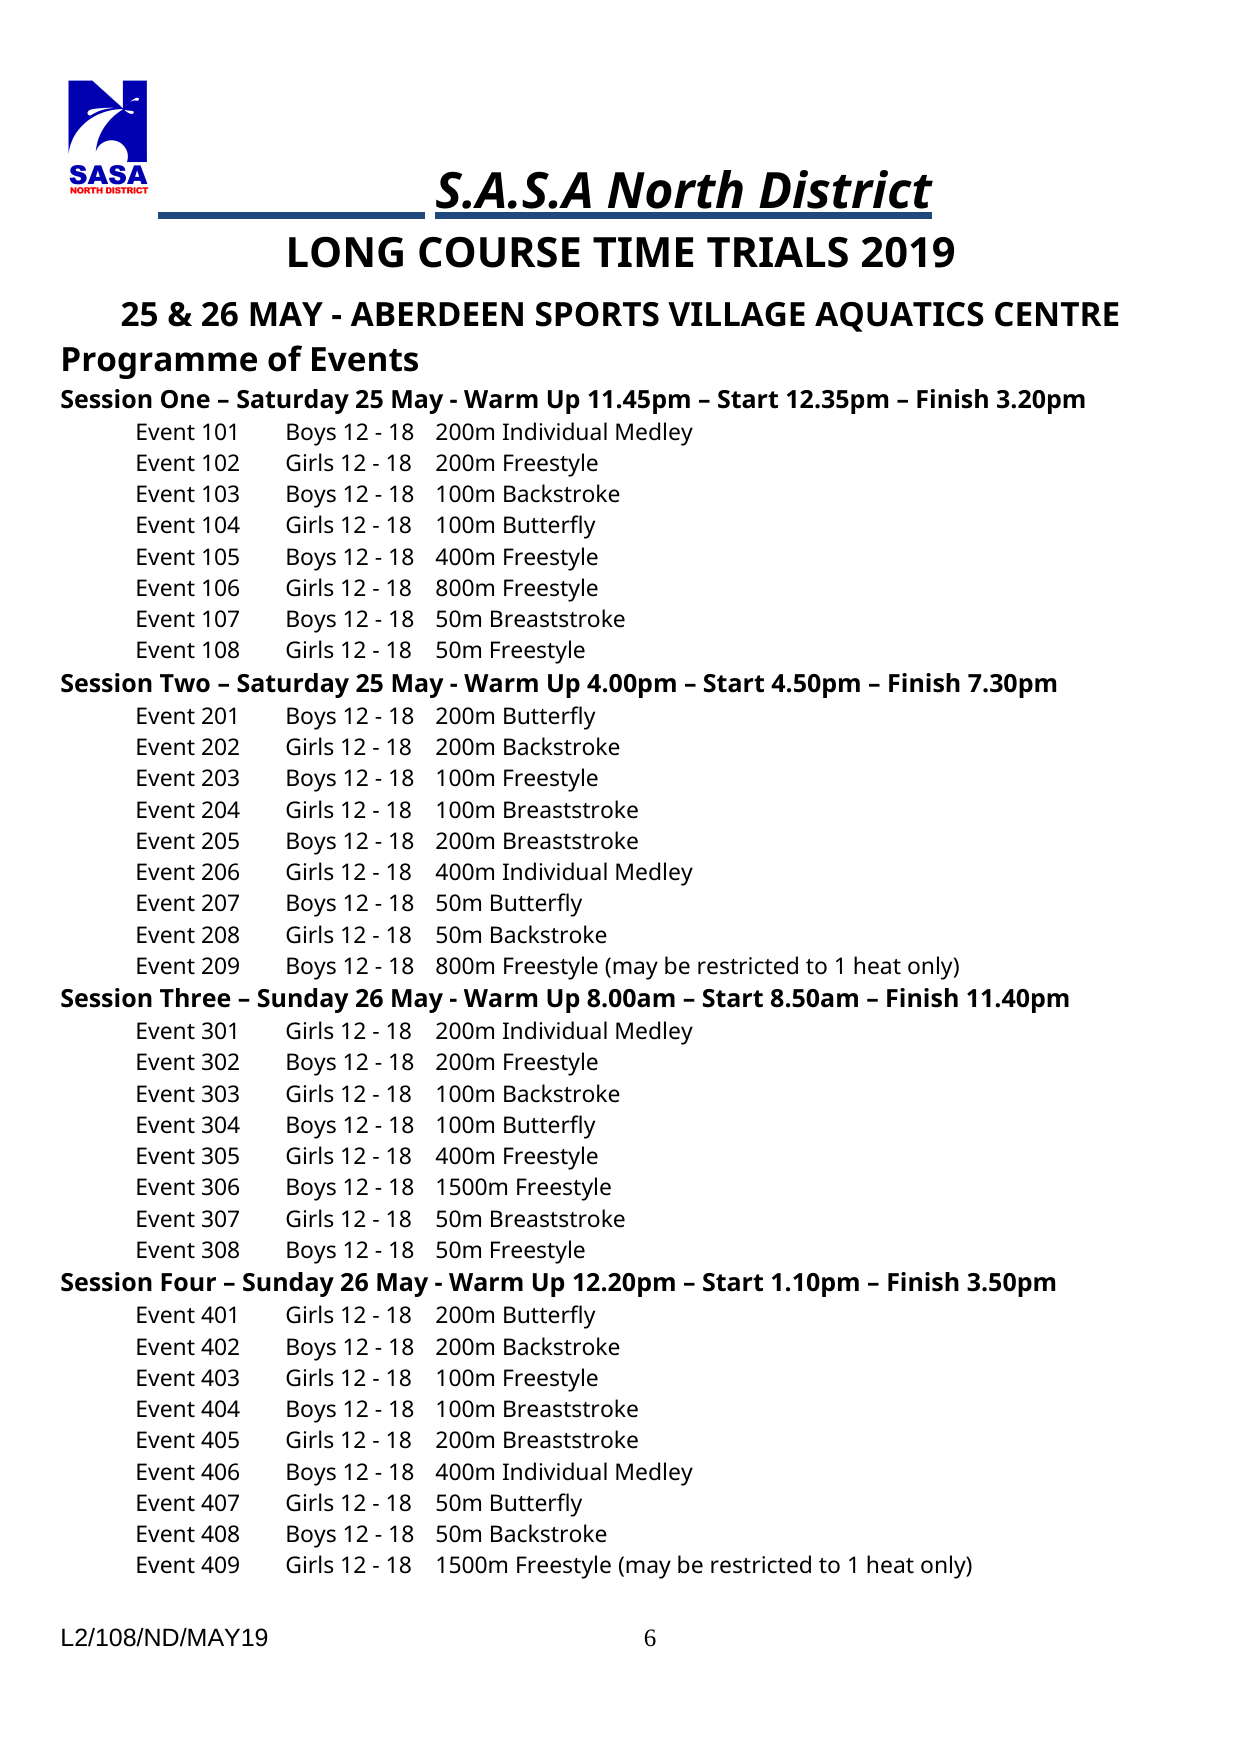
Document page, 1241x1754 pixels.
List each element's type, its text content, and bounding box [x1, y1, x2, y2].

text Event 302 Boys 12 - 18 200m Freestyle [135, 1046, 1181, 1078]
text Event 303 Girls 12 - 18 100m Backstroke [135, 1078, 1181, 1109]
text Event 101 Boys 12 - 18 200m Individual Medley [135, 416, 1181, 447]
text Event 206 Girls 12 - 18 400m Individual Medley [135, 856, 1181, 887]
text Event 307 Girls 12 - 18 50m Breaststroke [135, 1203, 1181, 1234]
text Event 103 Boys 12 - 18 100m Backstroke [135, 478, 1181, 509]
text Event 308 Boys 12 - 18 50m Freestyle [135, 1234, 1181, 1265]
text Event 406 Boys 12 - 18 400m Individual Medley [135, 1455, 1181, 1487]
text Event 405 Girls 12 - 18 200m Breaststroke [60, 1424, 1181, 1455]
text Event 209 Boys 12 - 18 800m Freestyle (may be restricted to 1 heat only) [135, 950, 1181, 981]
text Event 107 Boys 12 - 18 50m Breaststroke [135, 603, 1181, 634]
text Event 105 Boys 12 - 18 400m Freestyle [135, 541, 1181, 572]
text Event 108 Girls 12 - 18 50m Freestyle [135, 634, 1181, 666]
text Event 207 Boys 12 - 18 50m Butterfly [135, 887, 1181, 918]
text Event 202 Girls 12 - 18 200m Backstroke [135, 731, 1181, 762]
text Event 106 Girls 12 - 18 800m Freestyle [135, 572, 1181, 603]
text Event 403 Girls 12 - 18 100m Freestyle [135, 1362, 1181, 1393]
text Event 208 Girls 12 - 18 50m Backstroke [135, 918, 1181, 950]
text Event 409 Girls 12 - 18 1500m Freestyle (may be restricted to 1 heat only) [135, 1549, 1181, 1580]
text 25 & 26 MAY - ABERDEEN SPORTS VILLAGE AQUATICS CENTRE [60, 291, 1181, 336]
text Programme of Events [60, 336, 1181, 382]
text Event 306 Boys 12 - 18 1500m Freestyle [135, 1171, 1181, 1203]
text Event 404 Boys 12 - 18 100m Breaststroke [135, 1393, 1181, 1424]
text Event 301 Girls 12 - 18 200m Individual Medley [135, 1015, 1181, 1046]
text Event 402 Boys 12 - 18 200m Backstroke [135, 1330, 1181, 1362]
text Event 401 Girls 12 - 18 200m Butterfly [135, 1299, 1181, 1330]
text Event 205 Boys 12 - 18 200m Breaststroke [135, 825, 1181, 856]
text Event 304 Boys 12 - 18 100m Butterfly [135, 1109, 1181, 1140]
text Event 203 Boys 12 - 18 100m Freestyle [135, 762, 1181, 793]
text Event 408 Boys 12 - 18 50m Backstroke [135, 1518, 1181, 1549]
text Event 204 Girls 12 - 18 100m Breaststroke [135, 793, 1181, 825]
picture [60, 73, 159, 208]
text LONG COURSE TIME TRIALS 2019 [60, 223, 1181, 279]
text Session Four – Sunday 26 May - Warm Up 12.20pm – Start 1.10pm – Finish 3.50pm [60, 1265, 1181, 1299]
subtitle Session One – Saturday 25 May - Warm Up 11.45pm – Start 12.35pm – Finish 3.20pm [60, 382, 1181, 416]
text Session Three – Sunday 26 May - Warm Up 8.00am – Start 8.50am – Finish 11.40pm [60, 981, 1181, 1015]
text Event 407 Girls 12 - 18 50m Butterfly [135, 1487, 1181, 1518]
text Event 104 Girls 12 - 18 100m Butterfly [135, 509, 1181, 541]
subtitle Session Two – Saturday 25 May - Warm Up 4.00pm – Start 4.50pm – Finish 7.30pm [60, 666, 1181, 700]
text Event 305 Girls 12 - 18 400m Freestyle [135, 1140, 1181, 1171]
text Event 201 Boys 12 - 18 200m Butterfly [135, 700, 1181, 731]
text Event 102 Girls 12 - 18 200m Freestyle [135, 447, 1181, 478]
